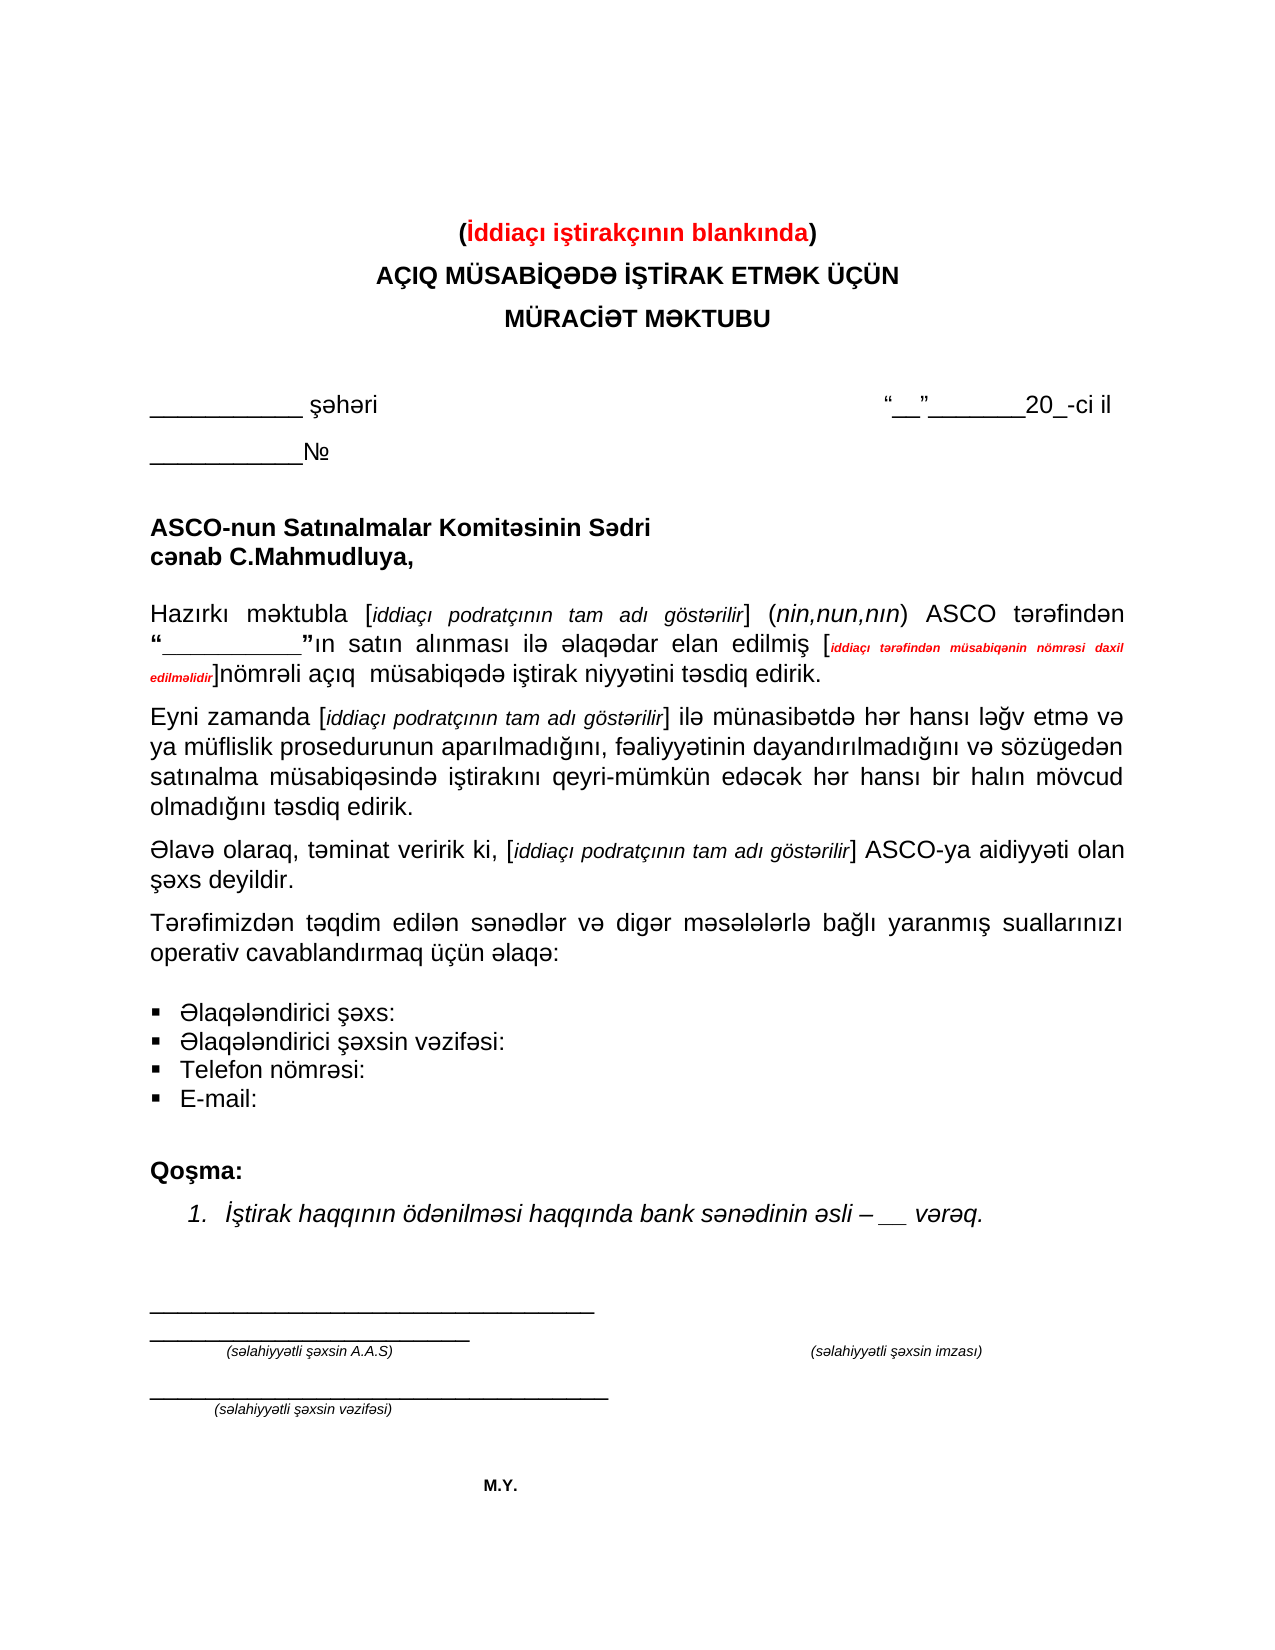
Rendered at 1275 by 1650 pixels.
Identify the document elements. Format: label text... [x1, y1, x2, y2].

text Hazırkı məktubla [iddiaçı podratçının tam adı göstərilir] (nin,nun,nın) ASCO tərəfindən “__________”ın satın alınması ilə əlaqədar elan edilmiş [iddiaçı tərəfindən müsabiqənin nömrəsi daxil edilməlidir]nömrəli açıq müsabiqədə iştirak niyyətini təsdiq edirik. [150, 599, 1125, 688]
list İştirak haqqının ödənilməsi haqqında bank sənədinin əsli – __ vərəq. [187, 1199, 1125, 1228]
text Tərəfimizdən təqdim edilən sənədlər və digər məsələlərlə bağlı yaranmış suallarınızı operativ cavablandırmaq üçün əlaqə: [150, 907, 1125, 966]
text MÜRACİƏT MƏKTUBU [150, 304, 1125, 333]
list E-mail: [150, 1084, 1125, 1113]
list Əlaqələndirici şəxs: [150, 998, 1125, 1027]
list Telefon nömrəsi: [150, 1056, 1125, 1084]
text ___________№ [150, 437, 1125, 466]
text cənab C.Mahmudluya, [150, 542, 1125, 570]
text ASCO-nun Satınalmalar Komitəsinin Sədri [150, 513, 1125, 542]
text ________________________________ _______________________ [150, 1286, 1125, 1343]
text Qoşma: [150, 1156, 1125, 1185]
text Əlavə olaraq, təminat veririk ki, [iddiaçı podratçının tam adı göstərilir] ASCO-ya aidiyyəti olan şəxs deyildir. [150, 835, 1125, 894]
text AÇIQ MÜSABİQƏDƏ İŞTİRAK ETMƏK ÜÇÜN [150, 261, 1125, 290]
text ___________ şəhəri “__”_______20_-ci il [150, 391, 1125, 419]
list Əlaqələndirici şəxsin vəzifəsi: [150, 1027, 1125, 1056]
text (səlahiyyətli şəxsin vəzifəsi) [150, 1401, 1125, 1429]
text M.Y. [150, 1476, 1125, 1495]
text (səlahiyyətli şəxsin A.A.S) (səlahiyyətli şəxsin imzası) [150, 1343, 1125, 1372]
text (İddiaçı iştirakçının blankında) [150, 218, 1125, 247]
text Eyni zamanda [iddiaçı podratçının tam adı göstərilir] ilə münasibətdə hər hansı ləğv etmə və ya müflislik prosedurunun aparılmadığını, fəaliyyətinin dayandırılmadığını və sözügedən satınalma müsabiqəsində iştirakını qeyri-mümkün edəcək hər hansı bir halın mövcud olmadığını təsdiq edirik. [150, 702, 1125, 821]
text _________________________________ [150, 1372, 1125, 1401]
